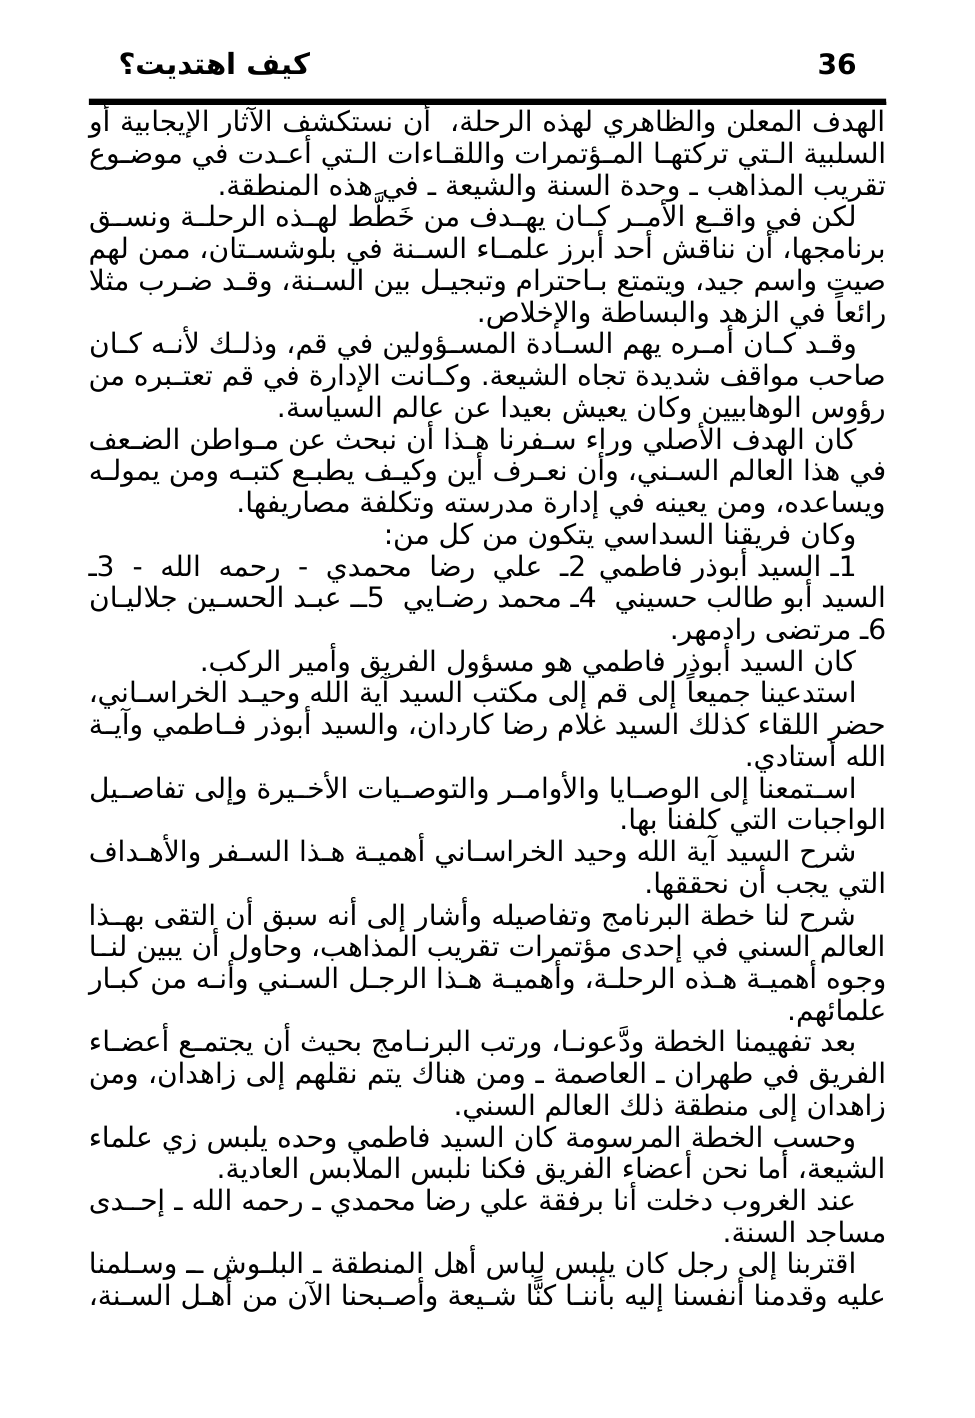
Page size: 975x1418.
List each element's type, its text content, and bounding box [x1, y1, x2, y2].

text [89, 1249, 886, 1312]
text استدعينا جميعاً إلى قم إلى مكتب السيد آية الله وحيد الخراساني، حضر اللقاء كذلك السيد غلام رضا كاردان، والسيد أبوذر فاطمي وآية الله أستادي. [89, 677, 886, 773]
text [89, 106, 886, 202]
text عند الغروب دخلت أنا برفقة علي رضا محمدي ـ رحمه الله ـ إحدى مساجد السنة. [89, 1185, 886, 1249]
text كان الهدف الأصلي وراء سفرنا هذا أن نبحث عن مواطن الضعف في هذا العالم السني، وأن نعرف أين وكيف يطبع كتبه ومن يموله ويساعده، ومن يعينه في إدارة مدرسته وتكلفة مصاريفها. [89, 424, 886, 519]
text 1ـ السيد أبوذر فاطمي 2ـ علي رضا محمدي - رحمه الله - 3ـ السيد أبو طالب حسيني 4ـ محمد رضايي 5ـ عبد الحسين جلاليان 6ـ مرتضى رادمهر. [89, 551, 886, 646]
text شرح لنا خطة البرنامج وتفاصيله وأشار إلى أنه سبق أن التقى بهذا العالم السني في إحدى مؤتمرات تقريب المذاهب، وحاول أن يبين لنا وجوه أهمية هذه الرحلة، وأهمية هذا الرجل السني وأنه من كبار علمائهم. [89, 899, 886, 1027]
text بعد تفهيمنا الخطة ودَّعونا، ورتب البرنامج بحيث أن يجتمع أعضاء الفريق في طهران ـ العاصمة ـ ومن هناك يتم نقلهم إلى زاهدان، ومن زاهدان إلى منطقة ذلك العالم السني. [89, 1027, 886, 1122]
text وقد كان أمره يهم السادة المسؤولين في قم، وذلك لأنه كان صاحب مواقف شديدة تجاه الشيعة. وكانت الإدارة في قم تعتبره من رؤوس الوهابيين وكان يعيش بعيدا عن عالم السياسة. [89, 328, 886, 424]
text لكن في واقع الأمر كان يهدف من خَطَّط لهذه الرحلة ونسق برنامجها، أن نناقش أحد أبرز علماء السنة في بلوشستان، ممن لهم صيت واسم جيد، ويتمتع باحترام وتبجيل بين السنة، وقد ضرب مثلا رائعاً في الزهد والبساطة والإخلاص. [89, 202, 886, 328]
text وحسب الخطة المرسومة كان السيد فاطمي وحده يلبس زي علماء الشيعة، أما نحن أعضاء الفريق فكنا نلبس الملابس العادية. [89, 1122, 886, 1185]
text وكان فريقنا السداسي يتكون من كل من: [89, 519, 886, 551]
text شرح السيد آية الله وحيد الخراساني أهمية هذا السفر والأهداف التي يجب أن نحققها. [89, 836, 886, 899]
text استمعنا إلى الوصايا والأوامر والتوصيات الأخيرة وإلى تفاصيل الواجبات التي كلفنا بها. [89, 773, 886, 836]
text كان السيد أبوذر فاطمي هو مسؤول الفريق وأمير الركب. [89, 646, 886, 677]
